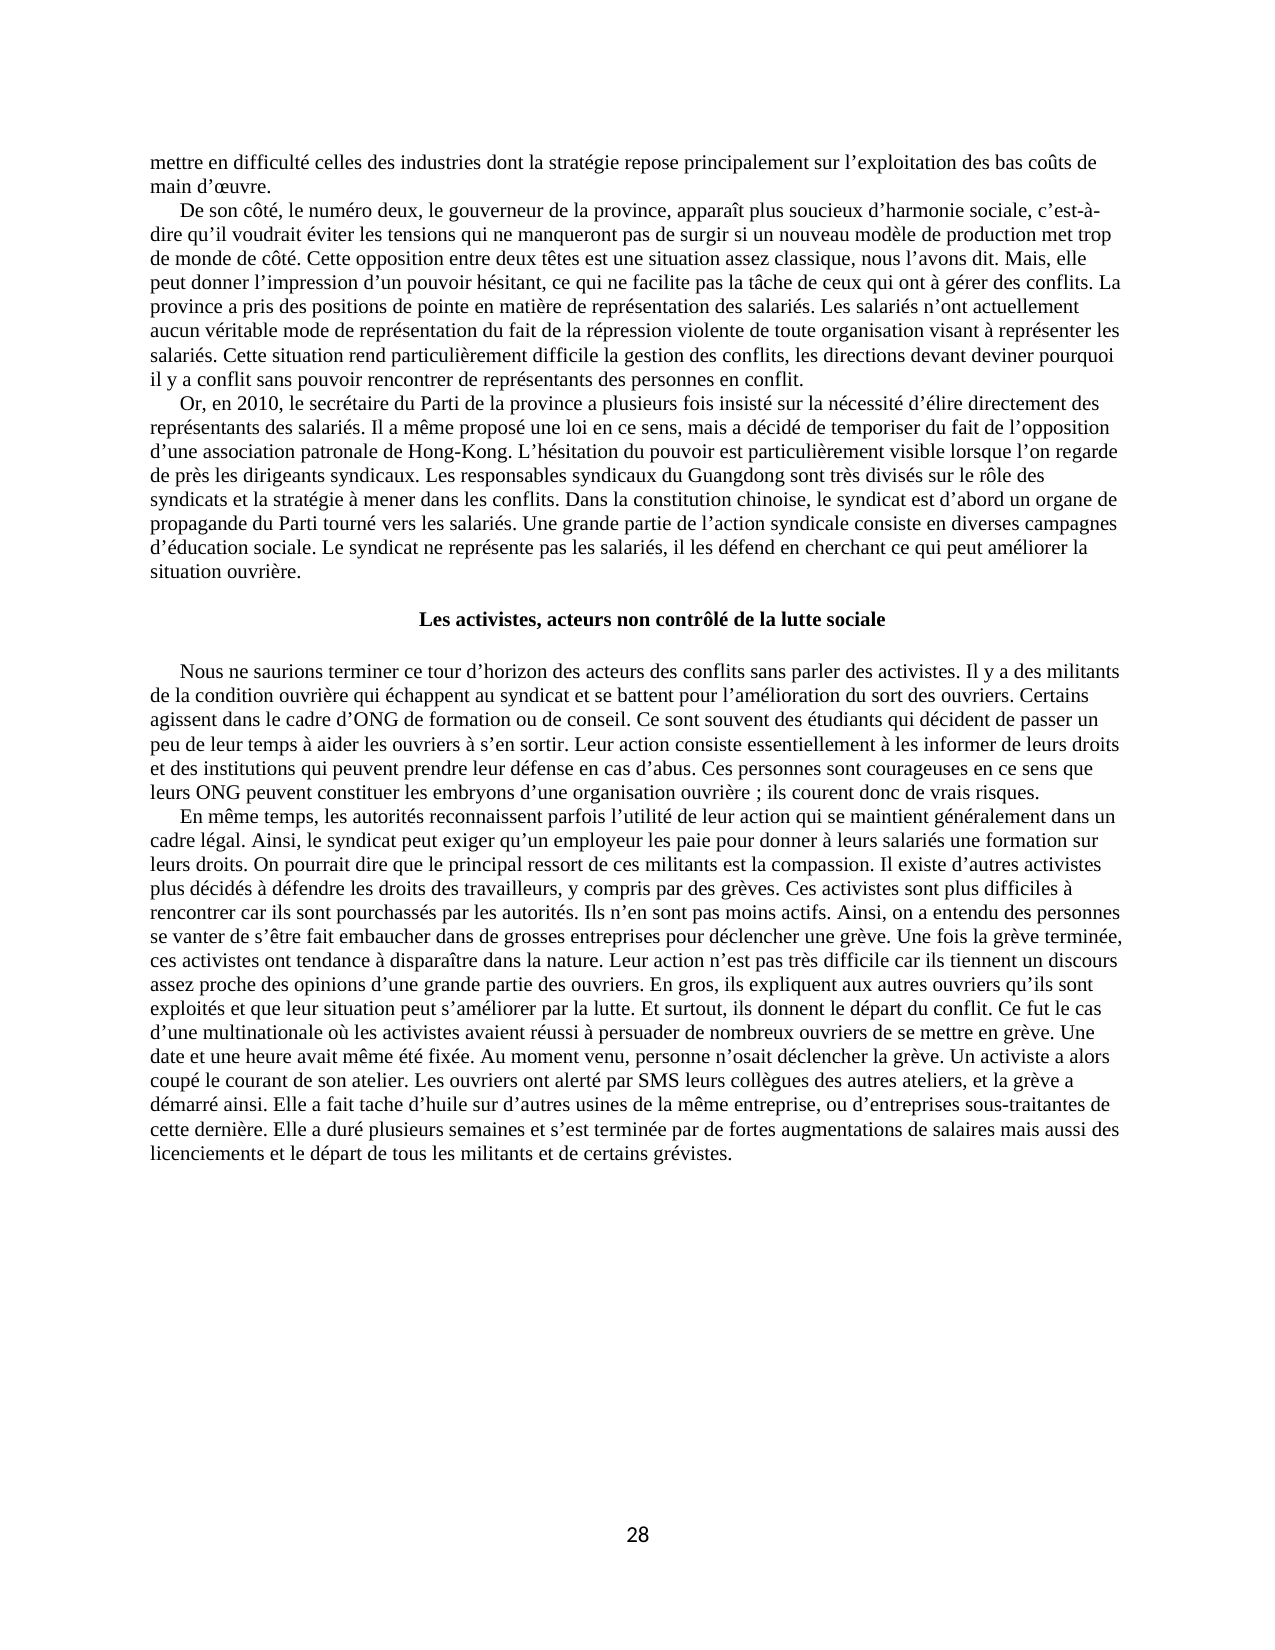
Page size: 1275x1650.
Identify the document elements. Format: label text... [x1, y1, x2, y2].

text En même temps, les autorités reconnaissent parfois l’utilité de leur action qui se maintient généralement dans un cadre légal. Ainsi, le syndicat peut exiger qu’un employeur les paie pour donner à leurs salariés une formation sur leurs droits. On pourrait dire que le principal ressort de ces militants est la compassion. Il existe d’autres activistes plus décidés à défendre les droits des travailleurs, y compris par des grèves. Ces activistes sont plus difficiles à rencontrer car ils sont pourchassés par les autorités. Ils n’en sont pas moins actifs. Ainsi, on a entendu des personnes se vanter de s’être fait embaucher dans de grosses entreprises pour déclencher une grève. Une fois la grève terminée, ces activistes ont tendance à disparaître dans la nature. Leur action n’est pas très difficile car ils tiennent un discours assez proche des opinions d’une grande partie des ouvriers. En gros, ils expliquent aux autres ouvriers qu’ils sont exploités et que leur situation peut s’améliorer par la lutte. Et surtout, ils donnent le départ du conflit. Ce fut le cas d’une multinationale où les activistes avaient réussi à persuader de nombreux ouvriers de se mettre en grève. Une date et une heure avait même été fixée. Au moment venu, personne n’osait déclencher la grève. Un activiste a alors coupé le courant de son atelier. Les ouvriers ont alerté par SMS leurs collègues des autres ateliers, et la grève a démarré ainsi. Elle a fait tache d’huile sur d’autres usines de la même entreprise, ou d’entreprises sous-traitantes de cette dernière. Elle a duré plusieurs semaines et s’est terminée par de fortes augmentations de salaires mais aussi des licenciements et le départ de tous les militants et de certains grévistes. [150, 804, 1125, 1164]
text Les activistes, acteurs non contrôlé de la lutte sociale [150, 607, 1125, 631]
text Or, en 2010, le secrétaire du Parti de la province a plusieurs fois insisté sur la nécessité d’élire directement des représentants des salariés. Il a même proposé une loi en ce sens, mais a décidé de temporiser du fait de l’opposition d’une association patronale de Hong-Kong. L’hésitation du pouvoir est particulièrement visible lorsque l’on regarde de près les dirigeants syndicaux. Les responsables syndicaux du Guangdong sont très divisés sur le rôle des syndicats et la stratégie à mener dans les conflits. Dans la constitution chinoise, le syndicat est d’abord un organe de propagande du Parti tourné vers les salariés. Une grande partie de l’action syndicale consiste en diverses campagnes d’éducation sociale. Le syndicat ne représente pas les salariés, il les défend en cherchant ce qui peut améliorer la situation ouvrière. [150, 391, 1125, 583]
text De son côté, le numéro deux, le gouverneur de la province, apparaît plus soucieux d’harmonie sociale, c’est-à-dire qu’il voudrait éviter les tensions qui ne manqueront pas de surgir si un nouveau modèle de production met trop de monde de côté. Cette opposition entre deux têtes est une situation assez classique, nous l’avons dit. Mais, elle peut donner l’impression d’un pouvoir hésitant, ce qui ne facilite pas la tâche de ceux qui ont à gérer des conflits. La province a pris des positions de pointe en matière de représentation des salariés. Les salariés n’ont actuellement aucun véritable mode de représentation du fait de la répression violente de toute organisation visant à représenter les salariés. Cette situation rend particulièrement difficile la gestion des conflits, les directions devant deviner pourquoi il y a conflit sans pouvoir rencontrer de représentants des personnes en conflit. [150, 198, 1125, 391]
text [150, 150, 1125, 198]
text Nous ne saurions terminer ce tour d’horizon des acteurs des conflits sans parler des activistes. Il y a des militants de la condition ouvrière qui échappent au syndicat et se battent pour l’amélioration du sort des ouvriers. Certains agissent dans le cadre d’ONG de formation ou de conseil. Ce sont souvent des étudiants qui décident de passer un peu de leur temps à aider les ouvriers à s’en sortir. Leur action consiste essentiellement à les informer de leurs droits et des institutions qui peuvent prendre leur défense en cas d’abus. Ces personnes sont courageuses en ce sens que leurs ONG peuvent constituer les embryons d’une organisation ouvrière ; ils courent donc de vrais risques. [150, 659, 1125, 804]
